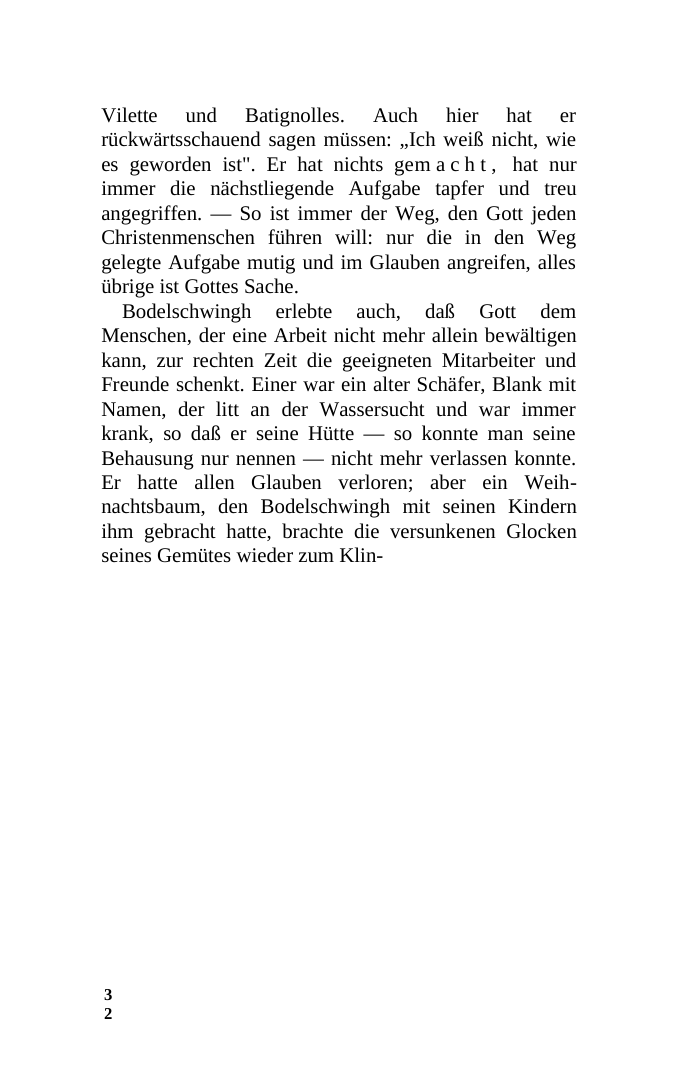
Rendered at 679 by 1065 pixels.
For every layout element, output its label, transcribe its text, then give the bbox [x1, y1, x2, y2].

text Bodelschwingh erlebte auch, daß Gott dem Menschen, der eine Arbeit nicht mehr allein bewältigen kann, zur rechten Zeit die geeigneten Mitarbeiter und Freunde schenkt. Einer war ein alter Schäfer, Blank mit Namen, der litt an der Wassersucht und war immer krank, so daß er seine Hütte — so konnte man seine Behausung nur nennen — nicht mehr verlassen konnte. Er hatte allen Glauben verloren; aber ein Weihnachtsbaum, den Bodelschwingh mit seinen Kindern ihm gebracht hatte, brachte die versunkenen Glocken seines Gemütes wieder zum Klin- [101, 298, 577, 568]
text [101, 103, 577, 298]
